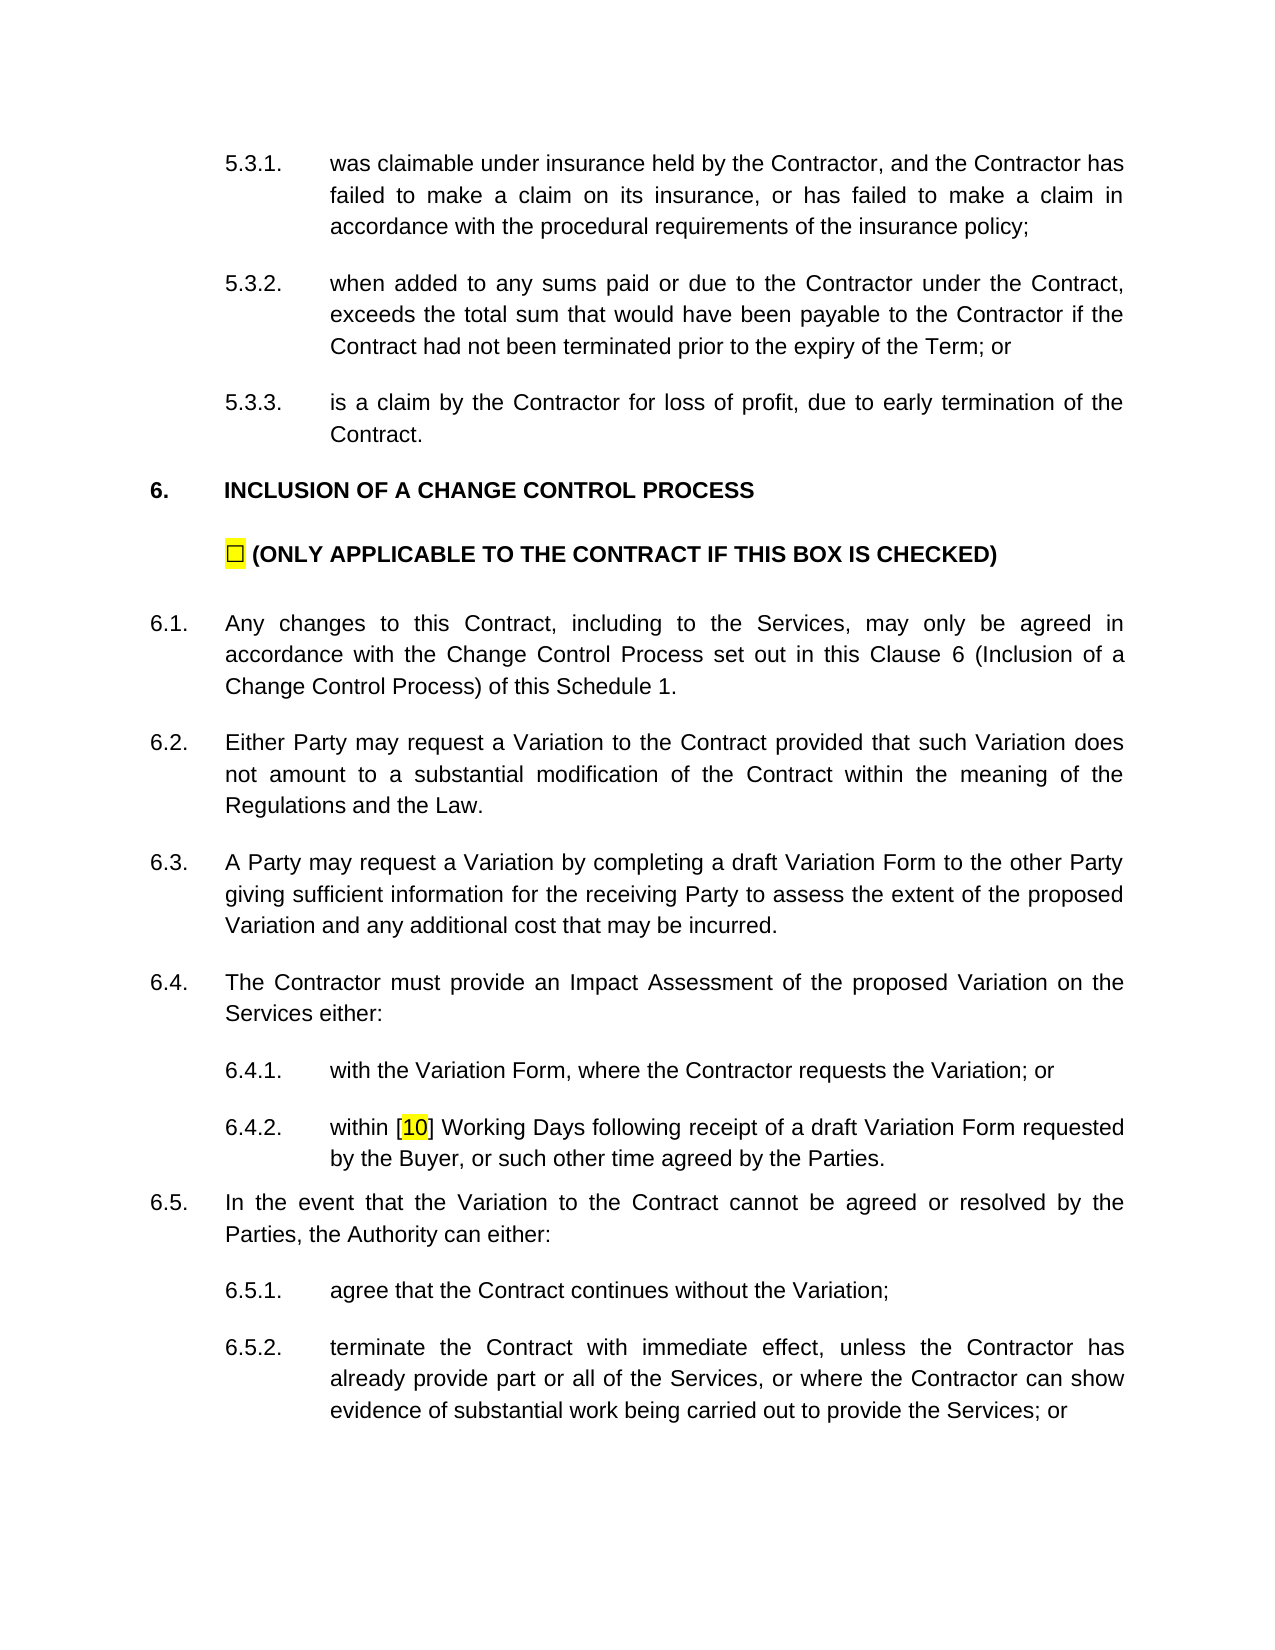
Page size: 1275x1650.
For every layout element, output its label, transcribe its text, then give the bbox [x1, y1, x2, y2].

text A Party may request a Variation by completing a draft Variation Form to the other Party giving sufficient information for the receiving Party to assess the extent of the proposed Variation and any additional cost that may be incurred. [150, 849, 1125, 938]
text is a claim by the Contractor for loss of profit, due to early termination of the Contract. [225, 389, 1125, 447]
text when added to any sums paid or due to the Contractor under the Contract, exceeds the total sum that would have been payable to the Contractor if the Contract had not been terminated prior to the expiry of the Term; or [225, 270, 1125, 359]
text Either Party may request a Variation to the Contract provided that such Variation does not amount to a substantial modification of the Contract within the meaning of the Regulations and the Law. [150, 729, 1125, 819]
text In the event that the Variation to the Contract cannot be agreed or resolved by the Parties, the Authority can either: [150, 1189, 1125, 1247]
text with the Variation Form, where the Contractor requests the Variation; or [225, 1057, 1125, 1083]
text The Contractor must provide an Impact Assessment of the proposed Variation on the Services either: [150, 969, 1125, 1027]
text terminate the Contract with immediate effect, unless the Contractor has already provide part or all of the Services, or where the Contractor can show evidence of substantial work being carried out to provide the Services; or [225, 1334, 1125, 1423]
text Any changes to this Contract, including to the Services, may only be agreed in accordance with the Change Control Process set out in this Clause 6 (Inclusion of a Change Control Process) of this Schedule 1. [150, 610, 1125, 699]
text agree that the Contract continues without the Variation; [225, 1277, 1125, 1303]
text within [10] Working Days following receipt of a draft Variation Form requested by the Buyer, or such other time agreed by the Parties. [225, 1113, 1125, 1171]
text ☐ (only applicable to the Contract if this box is checked) [225, 537, 1125, 569]
text was claimable under insurance held by the Contractor, and the Contractor has failed to make a claim on its insurance, or has failed to make a claim in accordance with the procedural requirements of the insurance policy; [225, 150, 1125, 239]
text INCLUSION OF A CHANGE CONTROL PROCESS [150, 477, 1125, 504]
